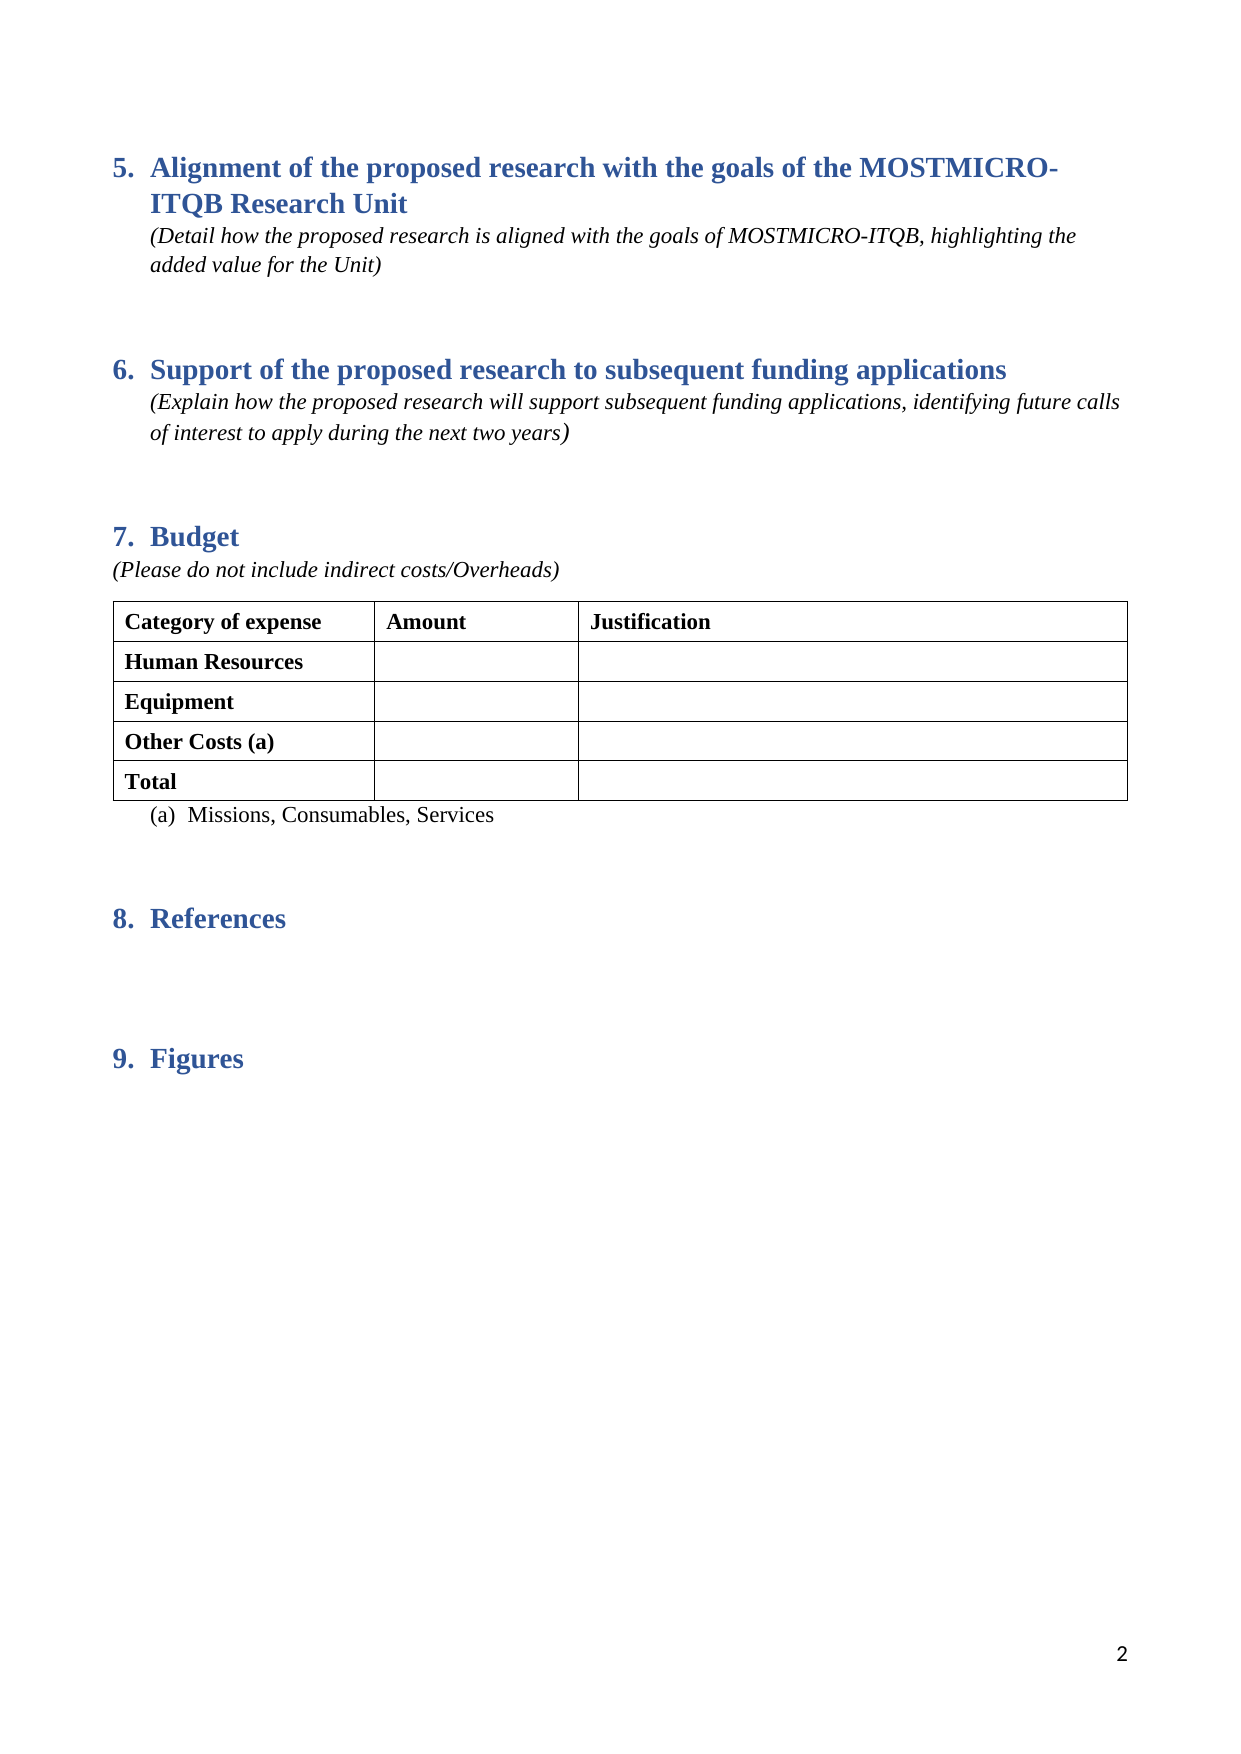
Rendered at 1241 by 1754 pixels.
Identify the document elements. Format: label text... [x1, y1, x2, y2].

subtitle References [112, 902, 1128, 935]
subtitle Alignment of the proposed research with the goals of the MOSTMICRO-ITQB Research Unit [112, 150, 1128, 220]
table_cell [579, 682, 1127, 721]
text (Please do not include indirect costs/Overheads) [112, 556, 1128, 582]
table_cell [375, 642, 578, 681]
table_header Amount [375, 602, 578, 641]
table_header Category of expense [114, 602, 374, 641]
table_cell [375, 722, 578, 760]
text (Detail how the proposed research is aligned with the goals of MOSTMICRO-ITQB, highlighting the added value for the Unit) [150, 222, 1128, 277]
table_cell Other Costs (a) [114, 722, 374, 760]
table_cell Equipment [114, 682, 374, 721]
table_cell [579, 642, 1127, 681]
table_cell [375, 761, 578, 800]
table_cell [579, 722, 1127, 760]
table_header Justification [579, 602, 1127, 641]
table_cell Total [114, 761, 374, 800]
table_cell [375, 682, 578, 721]
list Missions, Consumables, Services [150, 801, 1128, 828]
text (Explain how the proposed research will support subsequent funding applications, identifying future calls of interest to apply during the next two years) [150, 388, 1128, 445]
table_cell [579, 761, 1127, 800]
subtitle Figures [112, 1041, 1128, 1074]
subtitle Support of the proposed research to subsequent funding applications [112, 352, 1128, 385]
subtitle Budget [112, 519, 1128, 553]
table_cell Human Resources [114, 642, 374, 681]
